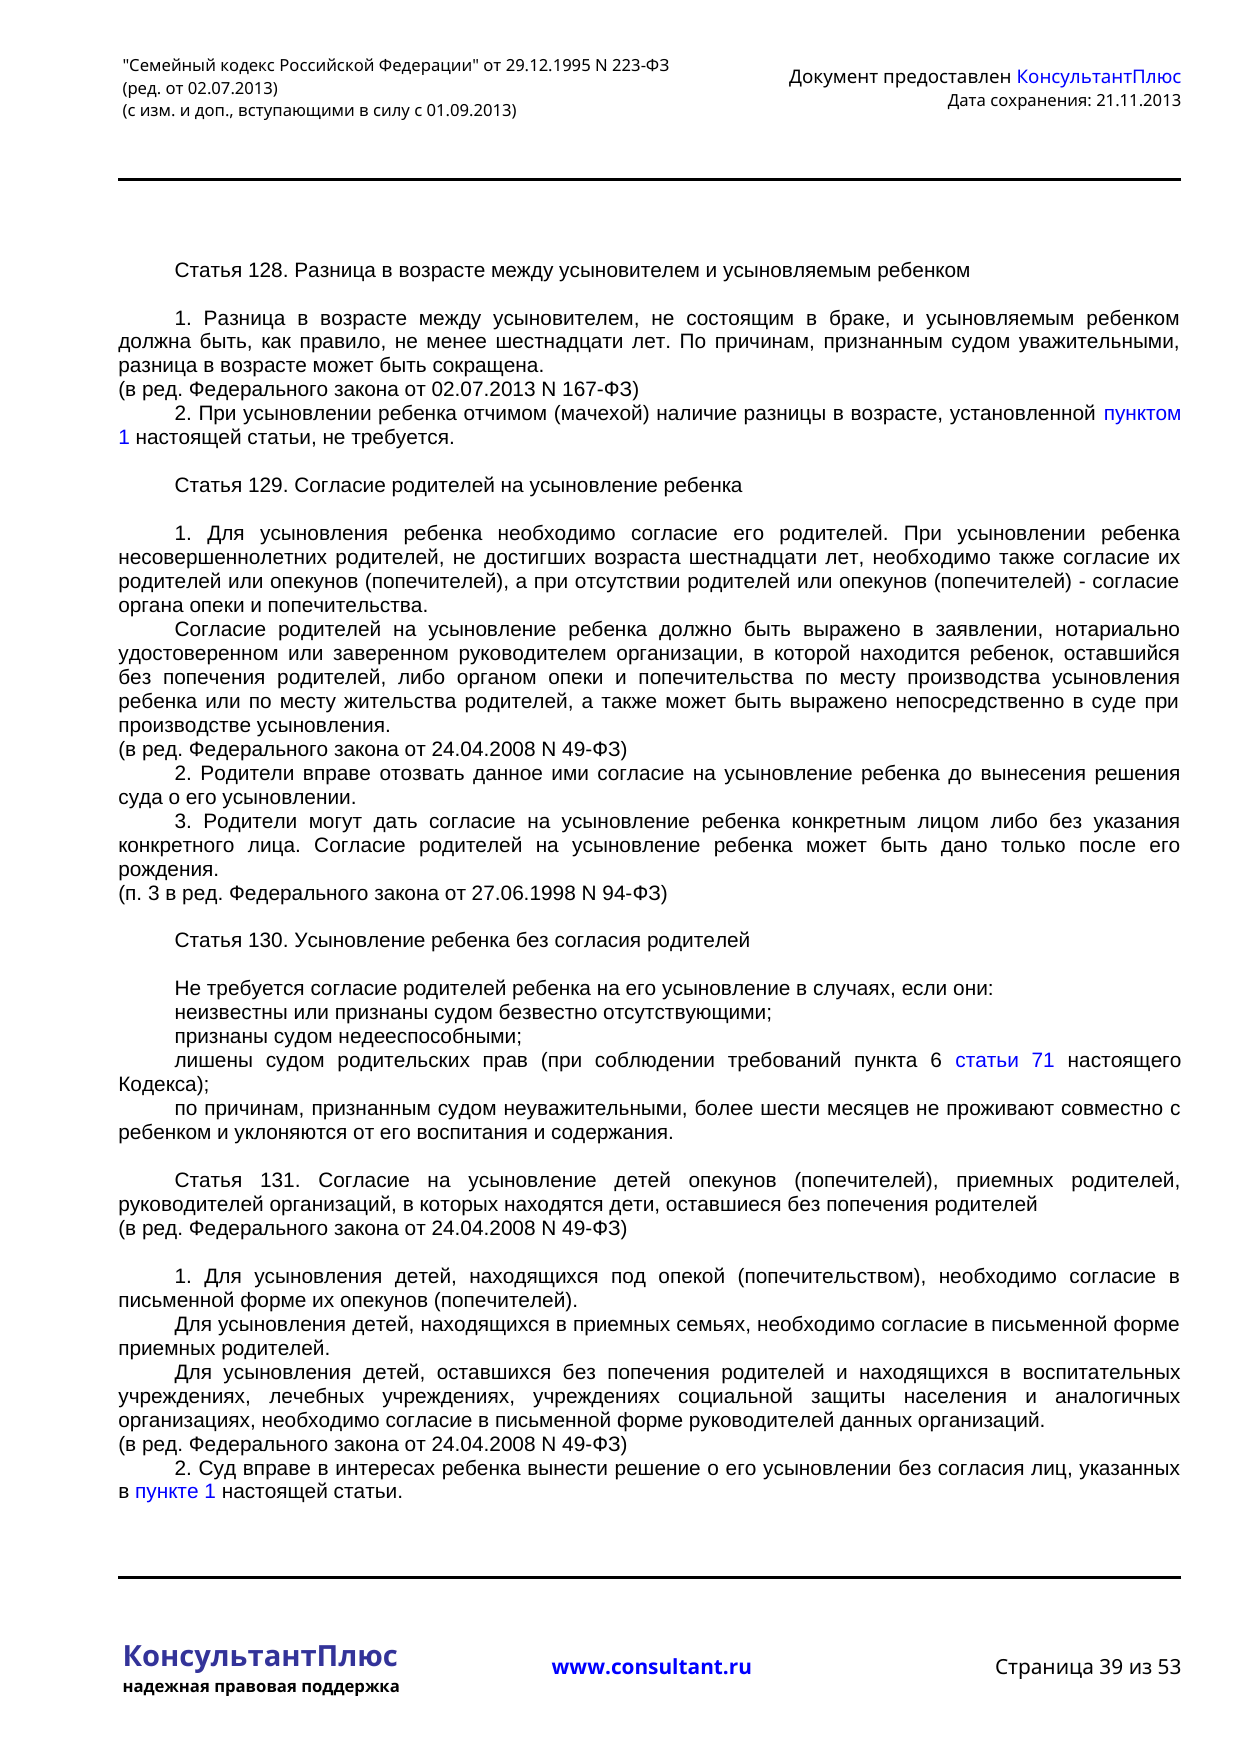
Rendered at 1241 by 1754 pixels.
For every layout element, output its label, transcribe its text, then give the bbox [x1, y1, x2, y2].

text Согласие родителей на усыновление ребенка должно быть выражено в заявлении, нотариально удостоверенном или заверенном руководителем организации, в которой находится ребенок, оставшийся без попечения родителей, либо органом опеки и попечительства по месту производства усыновления ребенка или по месту жительства родителей, а также может быть выражено непосредственно в суде при производстве усыновления. [118, 617, 1181, 737]
text Статья 129. Согласие родителей на усыновление ребенка [118, 473, 1181, 497]
text 3. Родители могут дать согласие на усыновление ребенка конкретным лицом либо без указания конкретного лица. Согласие родителей на усыновление ребенка может быть дано только после его рождения. [118, 808, 1181, 880]
text 1. Разница в возрасте между усыновителем, не состоящим в браке, и усыновляемым ребенком должна быть, как правило, не менее шестнадцати лет. По причинам, признанным судом уважительными, разница в возрасте может быть сокращена. [118, 305, 1181, 377]
text неизвестны или признаны судом безвестно отсутствующими; [118, 1000, 1181, 1024]
text 1. Для усыновления детей, находящихся под опекой (попечительством), необходимо согласие в письменной форме их опекунов (попечителей). [118, 1264, 1181, 1312]
text лишены судом родительских прав (при соблюдении требований пункта 6 статьи 71 настоящего Кодекса); [118, 1048, 1181, 1096]
text Статья 128. Разница в возрасте между усыновителем и усыновляемым ребенком [118, 257, 1181, 281]
text Для усыновления детей, находящихся в приемных семьях, необходимо согласие в письменной форме приемных родителей. [118, 1312, 1181, 1359]
text 2. Суд вправе в интересах ребенка вынести решение о его усыновлении без согласия лиц, указанных в пункте 1 настоящей статьи. [118, 1455, 1181, 1503]
text по причинам, признанным судом неуважительными, более шести месяцев не проживают совместно с ребенком и уклоняются от его воспитания и содержания. [118, 1096, 1181, 1144]
text (в ред. Федерального закона от 24.04.2008 N 49-ФЗ) [118, 1216, 1181, 1240]
text (в ред. Федерального закона от 02.07.2013 N 167-ФЗ) [118, 377, 1181, 401]
text (в ред. Федерального закона от 24.04.2008 N 49-ФЗ) [118, 737, 1181, 761]
text Статья 131. Согласие на усыновление детей опекунов (попечителей), приемных родителей, руководителей организаций, в которых находятся дети, оставшиеся без попечения родителей [118, 1168, 1181, 1216]
text признаны судом недееспособными; [118, 1024, 1181, 1048]
text Для усыновления детей, оставшихся без попечения родителей и находящихся в воспитательных учреждениях, лечебных учреждениях, учреждениях социальной защиты населения и аналогичных организациях, необходимо согласие в письменной форме руководителей данных организаций. [118, 1359, 1181, 1431]
text 1. Для усыновления ребенка необходимо согласие его родителей. При усыновлении ребенка несовершеннолетних родителей, не достигших возраста шестнадцати лет, необходимо также согласие их родителей или опекунов (попечителей), а при отсутствии родителей или опекунов (попечителей) - согласие органа опеки и попечительства. [118, 521, 1181, 617]
text Статья 130. Усыновление ребенка без согласия родителей [118, 928, 1181, 952]
text 2. При усыновлении ребенка отчимом (мачехой) наличие разницы в возрасте, установленной пунктом 1 настоящей статьи, не требуется. [118, 401, 1181, 449]
text 2. Родители вправе отозвать данное ими согласие на усыновление ребенка до вынесения решения суда о его усыновлении. [118, 761, 1181, 808]
text (в ред. Федерального закона от 24.04.2008 N 49-ФЗ) [118, 1431, 1181, 1455]
text (п. 3 в ред. Федерального закона от 27.06.1998 N 94-ФЗ) [118, 880, 1181, 904]
text Не требуется согласие родителей ребенка на его усыновление в случаях, если они: [118, 976, 1181, 1000]
